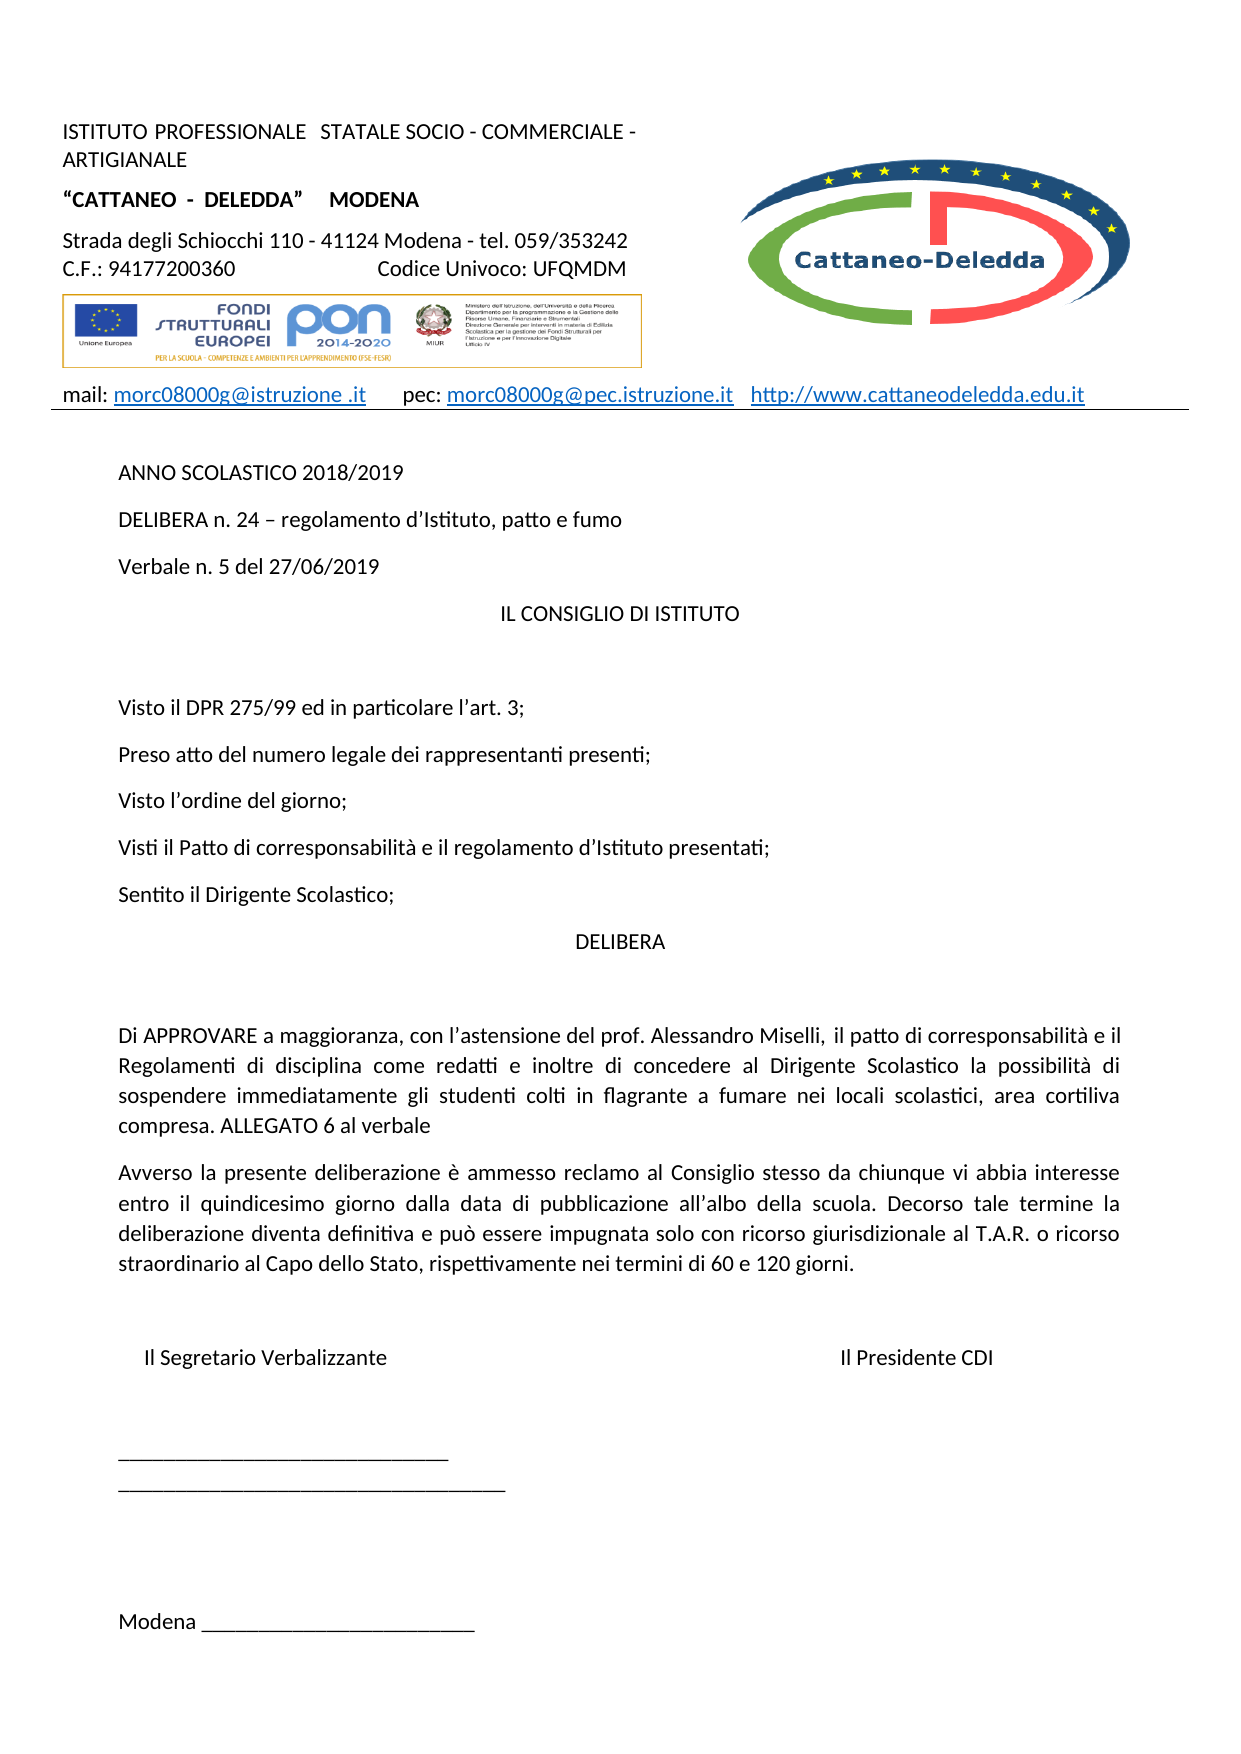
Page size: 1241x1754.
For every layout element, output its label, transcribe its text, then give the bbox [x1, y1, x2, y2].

text Il Segretario Verbalizzante Il Presidente CDI [118, 1343, 1122, 1371]
table_cell mail: morc08000g@istruzione .it pec: morc08000g@pec.istruzione.it http://www.cattaneodeledda.edu.it [51, 368, 1189, 408]
text Visto il DPR 275/99 ed in particolare l’art. 3; [118, 693, 1122, 721]
text IL CONSIGLIO DI ISTITUTO [118, 599, 1122, 627]
text Avverso la presente deliberazione è ammesso reclamo al Consiglio stesso da chiunque vi abbia interesse entro il quindicesimo giorno dalla data di pubblicazione all’albo della scuola. Decorso tale termine la deliberazione diventa definitiva e può essere impugnata solo con ricorso giurisdizionale al T.A.R. o ricorso straordinario al Capo dello Stato, rispettivamente nei termini di 60 e 120 giorni. [118, 1158, 1122, 1277]
text ANNO SCOLASTICO 2018/2019 [118, 458, 1122, 487]
text Visto l’ordine del giorno; [118, 787, 1122, 815]
text Di APPROVARE a maggioranza, con l’astensione del prof. Alessandro Miselli, il patto di corresponsabilità e il Regolamenti di disciplina come redatti e inoltre di concedere al Dirigente Scolastico la possibilità di sospendere immediatamente gli studenti colti in flagrante a fumare nei locali scolastici, area cortiliva compresa. ALLEGATO 6 al verbale [118, 1021, 1122, 1140]
text Visti il Patto di corresponsabilità e il regolamento d’Istituto presentati; [118, 833, 1122, 862]
table_cell “CATTANEO - DELEDDA” MODENA Strada degli Schiocchi 110 - 41124 Modena - tel. 059/353242 C.F.: 94177200360 Codice Univoco: UFQMDM [51, 173, 682, 282]
table_cell [51, 282, 682, 368]
text Modena ________________________ [118, 1607, 1122, 1636]
text DELIBERA [118, 927, 1122, 955]
text DELIBERA n. 24 – regolamento d’Istituto, patto e fumo [118, 505, 1122, 533]
table_header [682, 117, 1189, 368]
text Verbale n. 5 del 27/06/2019 [118, 552, 1122, 580]
text Sentito il Dirigente Scolastico; [118, 880, 1122, 908]
text Preso atto del numero legale dei rappresentanti presenti; [118, 740, 1122, 768]
picture [62, 294, 642, 368]
text _____________________________ __________________________________ [118, 1437, 1122, 1495]
table_header ISTITUTO PROFESSIONALE STATALE SOCIO - COMMERCIALE - ARTIGIANALE [51, 117, 682, 173]
